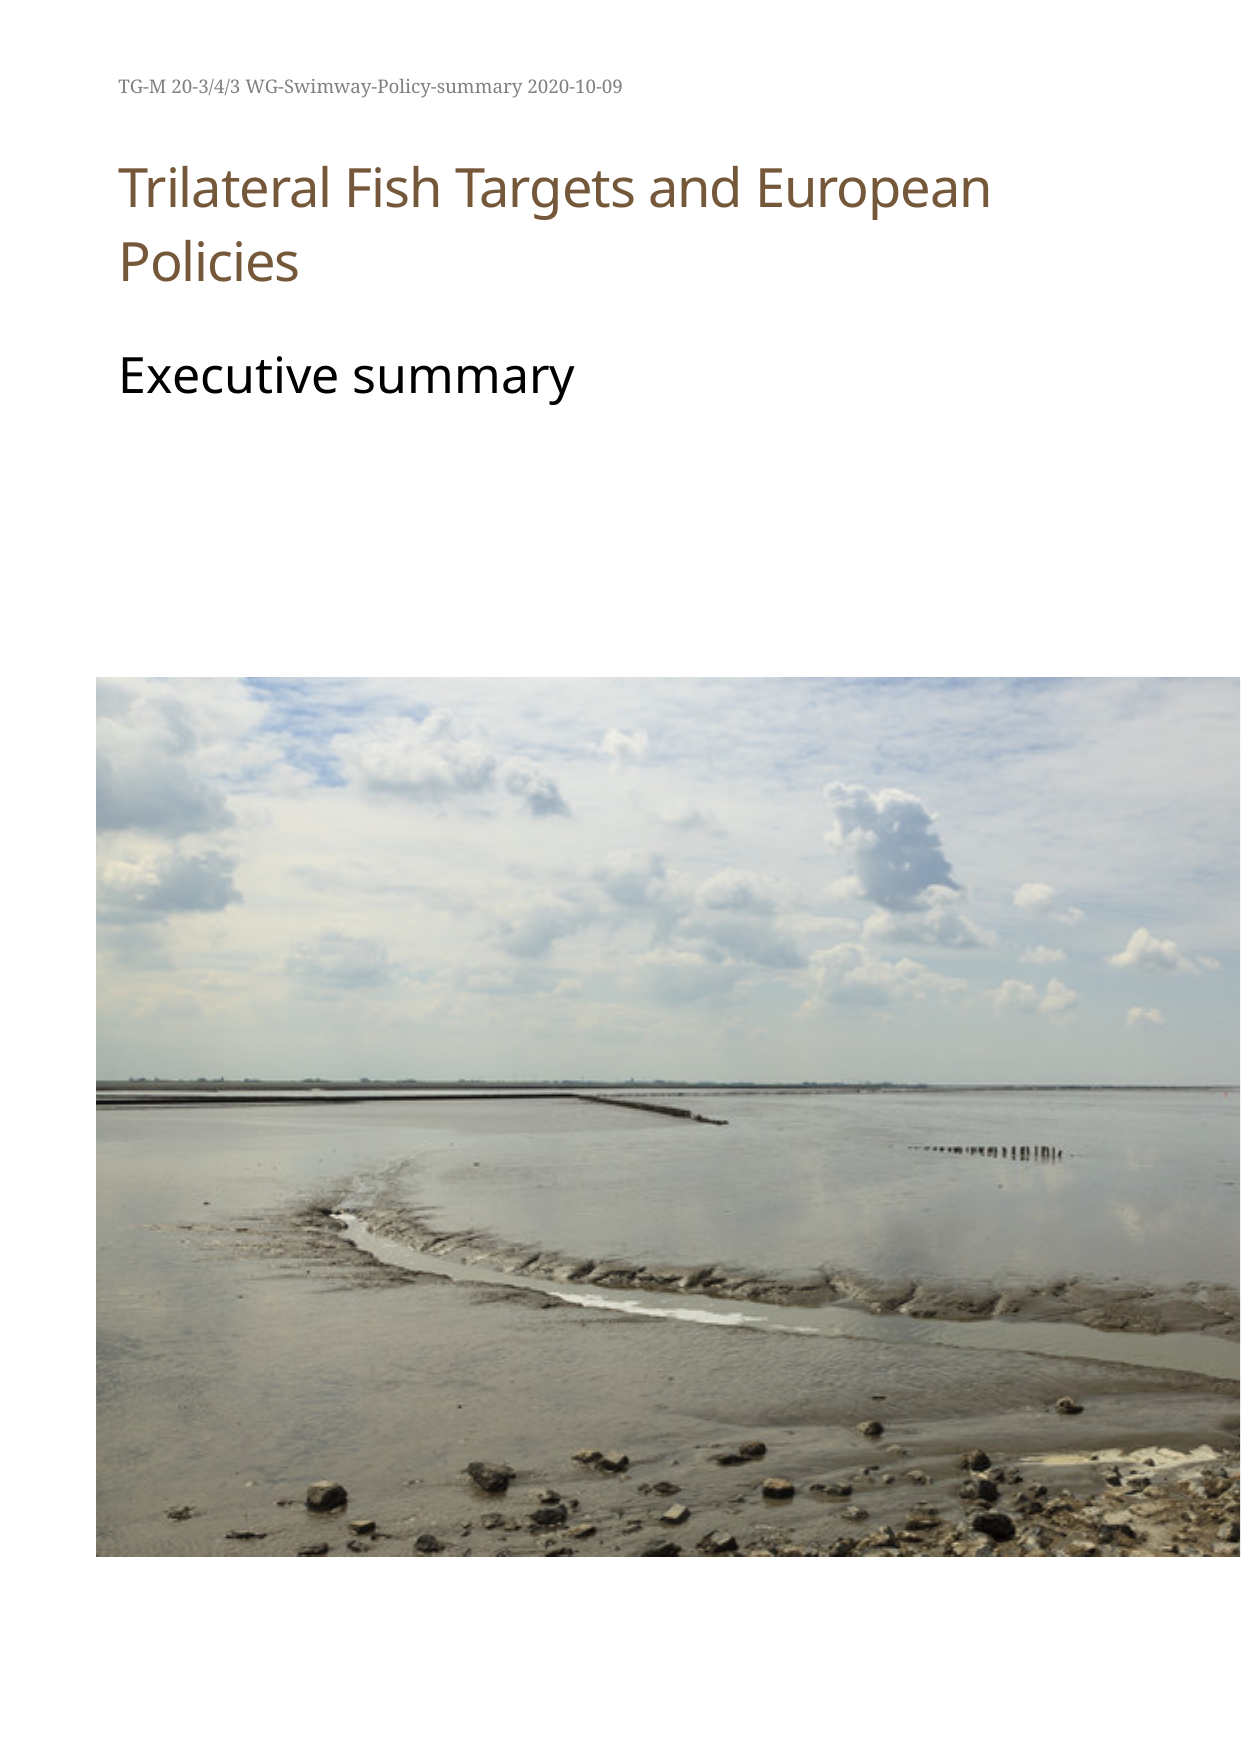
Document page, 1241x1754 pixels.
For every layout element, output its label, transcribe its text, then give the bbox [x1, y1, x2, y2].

picture [96, 677, 1241, 1557]
text Trilateral Fish Targets and European Policies [118, 150, 1122, 297]
text Executive summary [118, 340, 1122, 408]
